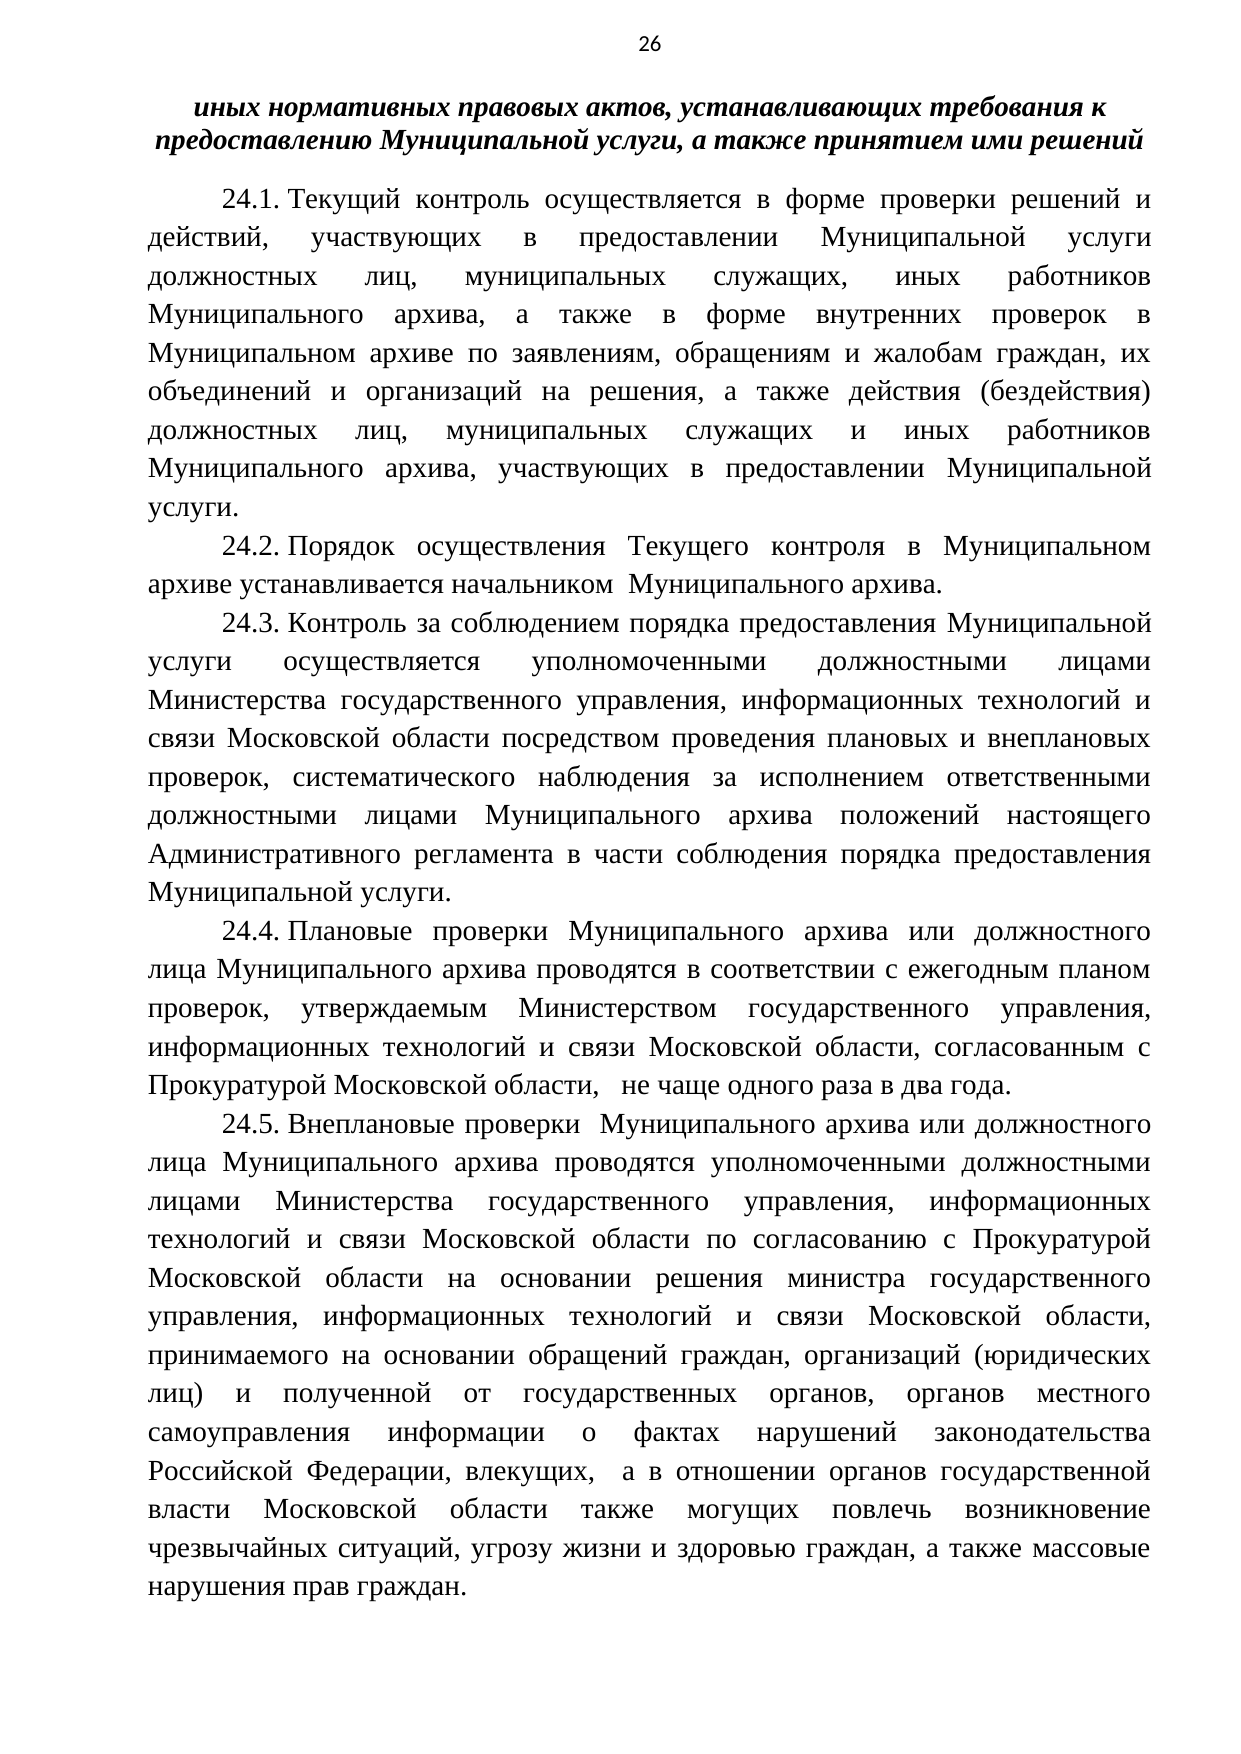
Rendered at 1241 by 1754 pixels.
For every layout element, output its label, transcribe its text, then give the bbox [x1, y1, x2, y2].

list 24.2. Порядок осуществления Текущего контроля в Муниципальном архиве устанавливается начальником Муниципального архива. [148, 528, 1152, 600]
list 24.4. Плановые проверки Муниципального архива или должностного лица Муниципального архива проводятся в соответствии с ежегодным планом проверок, утверждаемым Министерством государственного управления, информационных технологий и связи Московской области, согласованным с Прокуратурой Московской области, не чаще одного раза в два года. [148, 913, 1152, 1101]
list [148, 89, 1152, 156]
list 24.3. Контроль за соблюдением порядка предоставления Муниципальной услуги осуществляется уполномоченными должностными лицами Министерства государственного управления, информационных технологий и связи Московской области посредством проведения плановых и внеплановых проверок, систематического наблюдения за исполнением ответственными должностными лицами Муниципального архива положений настоящего Административного регламента в части соблюдения порядка предоставления Муниципальной услуги. [148, 605, 1152, 908]
list 24.5. Внеплановые проверки Муниципального архива или должностного лица Муниципального архива проводятся уполномоченными должностными лицами Министерства государственного управления, информационных технологий и связи Московской области по согласованию с Прокуратурой Московской области на основании решения министра государственного управления, информационных технологий и связи Московской области, принимаемого на основании обращений граждан, организаций (юридических лиц) и полученной от государственных органов, органов местного самоуправления информации о фактах нарушений законодательства Российской Федерации, влекущих, а в отношении органов государственной власти Московской области также могущих повлечь возникновение чрезвычайных ситуаций, угрозу жизни и здоровью граждан, а также массовые нарушения прав граждан. [148, 1106, 1152, 1602]
list 24.1. Текущий контроль осуществляется в форме проверки решений и действий, участвующих в предоставлении Муниципальной услуги должностных лиц, муниципальных служащих, иных работников Муниципального архива, а также в форме внутренних проверок в Муниципальном архиве по заявлениям, обращениям и жалобам граждан, их объединений и организаций на решения, а также действия (бездействия) должностных лиц, муниципальных служащих и иных работников Муниципального архива, участвующих в предоставлении Муниципальной услуги. [148, 181, 1152, 523]
